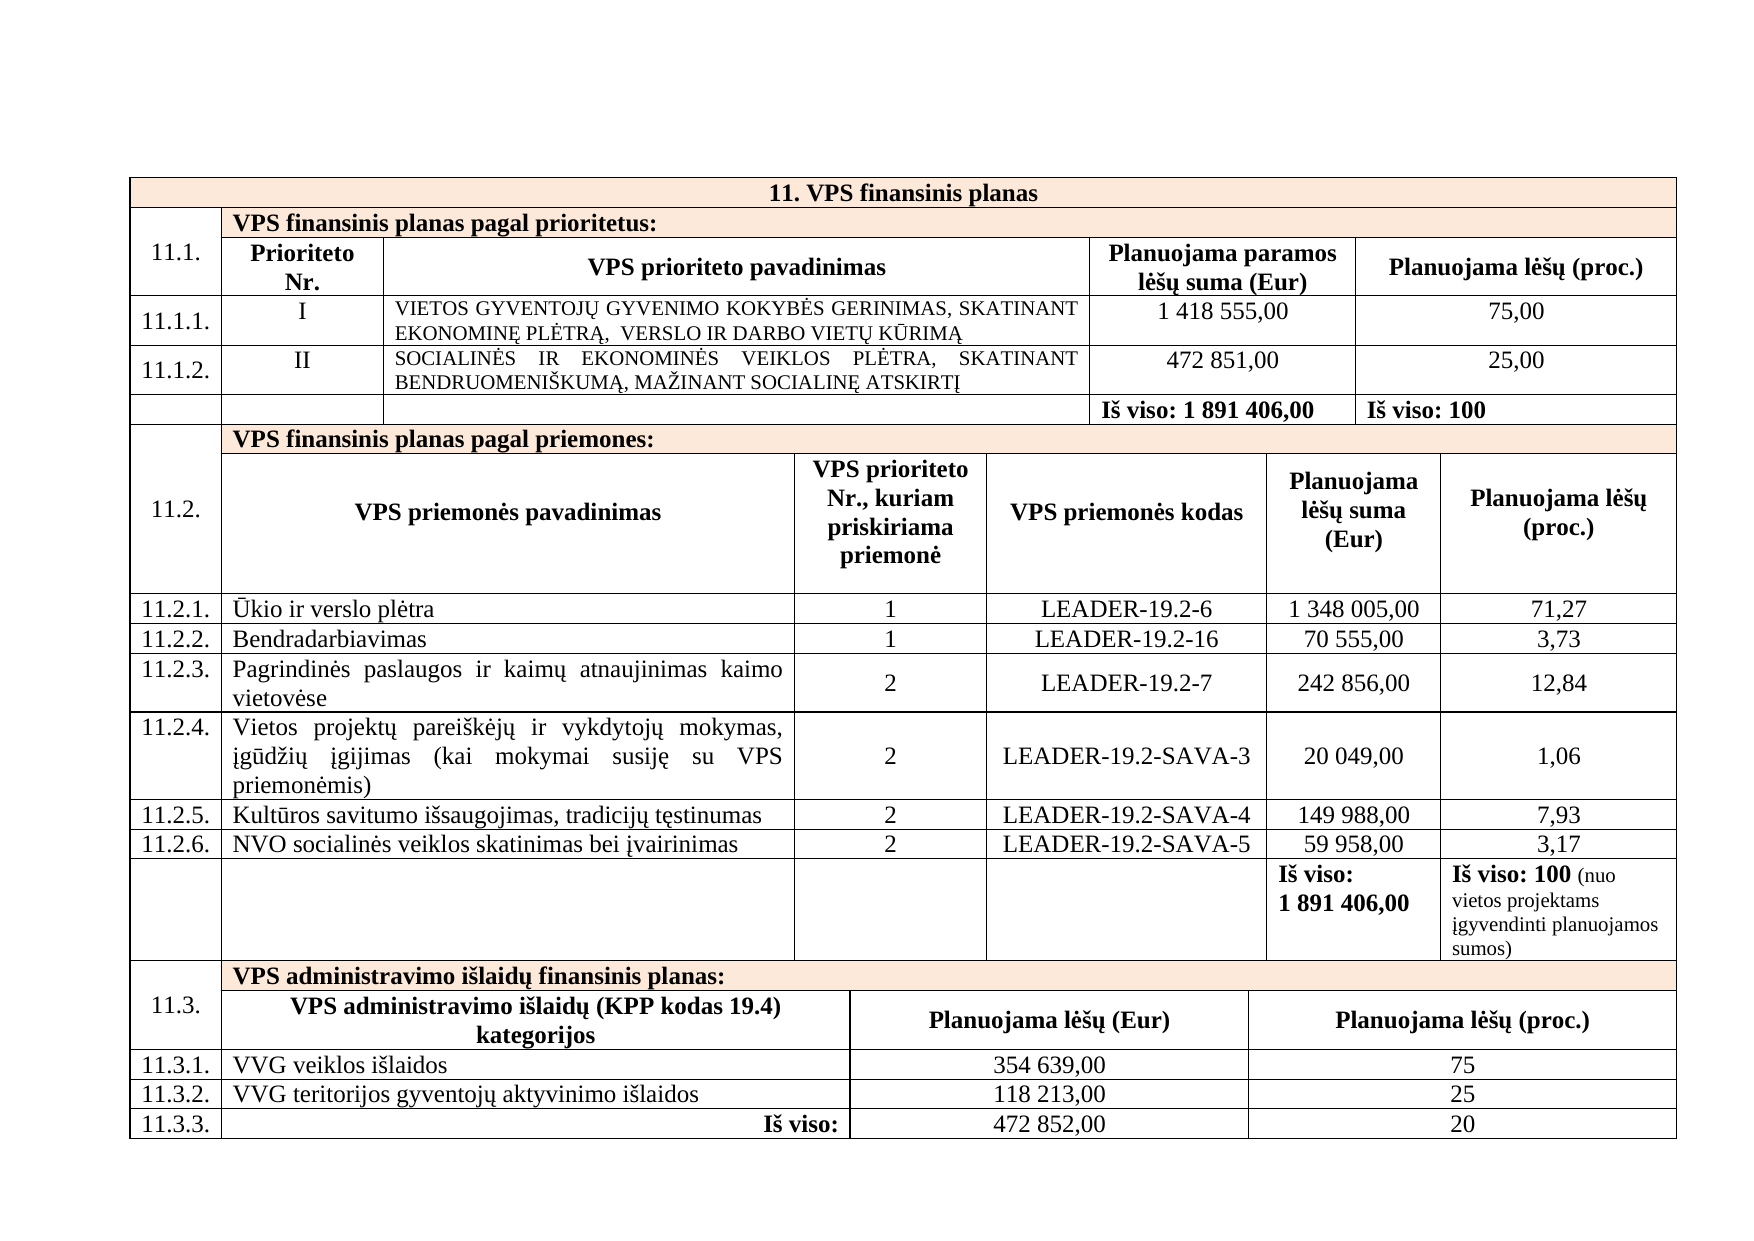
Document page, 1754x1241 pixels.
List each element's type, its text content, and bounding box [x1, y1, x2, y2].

table_cell I [222, 296, 383, 344]
table_cell 118 213,00 [851, 1080, 1248, 1108]
table_cell 2 [795, 713, 986, 799]
table_cell VPS finansinis planas pagal priemones: [222, 425, 1676, 453]
table_cell 242 856,00 [1267, 654, 1440, 711]
table_cell Iš viso: 100 (nuo vietos projektams įgyvendinti planuojamos sumos) [1441, 859, 1676, 960]
table_cell 20 049,00 [1267, 713, 1440, 799]
table_cell Iš viso: 100 [1356, 395, 1676, 423]
table_cell Kultūros savitumo išsaugojimas, tradicijų tęstinumas [222, 800, 794, 828]
table_cell [222, 859, 794, 960]
table_cell 1 [795, 594, 986, 623]
table_cell LEADER-19.2-SAVA-3 [987, 713, 1266, 799]
table_cell Iš viso: 1 891 406,00 [1090, 395, 1355, 423]
table_cell 7,93 [1441, 800, 1676, 828]
table_cell 75 [1249, 1050, 1676, 1078]
table_cell [384, 395, 1089, 423]
table_cell 11.3.3. [131, 1109, 221, 1138]
table_cell Ūkio ir verslo plėtra [222, 594, 794, 623]
table_cell VPS administravimo išlaidų finansinis planas: [222, 961, 1676, 990]
table_cell 20 [1249, 1109, 1676, 1138]
table_cell 11.2.3. [131, 654, 221, 711]
table_cell Planuojama lėšų suma (Eur) [1267, 454, 1440, 593]
table_cell Planuojama lėšų (proc.) [1441, 454, 1676, 593]
table_cell VPS prioriteto Nr., kuriam priskiriama priemonė [795, 454, 986, 593]
table_cell 1 418 555,00 [1090, 296, 1355, 344]
table_cell 149 988,00 [1267, 800, 1440, 828]
table_cell 11.2.4. [131, 713, 221, 799]
table_cell 11.2. [131, 425, 221, 593]
table_cell VPS prioriteto pavadinimas [384, 238, 1089, 295]
table_cell 70 555,00 [1267, 624, 1440, 653]
table_cell 11.2.6. [131, 830, 221, 858]
table_cell Pagrindinės paslaugos ir kaimų atnaujinimas kaimo vietovėse [222, 654, 794, 711]
table_cell VPS priemonės pavadinimas [222, 454, 794, 593]
table_cell 2 [795, 654, 986, 711]
table_cell [131, 395, 221, 423]
table_cell 3,17 [1441, 830, 1676, 858]
table_cell LEADER-19.2-7 [987, 654, 1266, 711]
table_cell 11.1.2. [131, 346, 221, 394]
table_cell 25,00 [1356, 346, 1676, 394]
table_cell SOCIALINĖS IR EKONOMINĖS VEIKLOS PLĖTRA, SKATINANT BENDRUOMENIŠKUMĄ, MAŽINANT SOCIALINĘ ATSKIRTĮ [384, 346, 1089, 394]
table_cell 472 851,00 [1090, 346, 1355, 394]
table_cell 11.3. [131, 961, 221, 1049]
table_cell LEADER-19.2-SAVA-5 [987, 830, 1266, 858]
table_cell Vietos projektų pareiškėjų ir vykdytojų mokymas, įgūdžių įgijimas (kai mokymai susiję su VPS priemonėmis) [222, 713, 794, 799]
table_cell 12,84 [1441, 654, 1676, 711]
table_cell 11.2.5. [131, 800, 221, 828]
table_cell VIETOS GYVENTOJŲ GYVENIMO KOKYBĖS GERINIMAS, SKATINANT EKONOMINĘ PLĖTRĄ, VERSLO IR DARBO VIETŲ KŪRIMĄ [384, 296, 1089, 344]
table_cell Planuojama lėšų (Eur) [851, 991, 1248, 1049]
table_cell [131, 859, 221, 960]
table_cell Planuojama paramos lėšų suma (Eur) [1090, 238, 1355, 295]
table_cell Planuojama lėšų (proc.) [1356, 238, 1676, 295]
table_cell 1,06 [1441, 713, 1676, 799]
table_cell Iš viso: [222, 1109, 849, 1138]
table_cell II [222, 346, 383, 394]
table_cell 11.1.1. [131, 296, 221, 344]
table_cell LEADER-19.2-SAVA-4 [987, 800, 1266, 828]
table_cell Bendradarbiavimas [222, 624, 794, 653]
table_cell Iš viso: 1 891 406,00 [1267, 859, 1440, 960]
table_cell LEADER-19.2-16 [987, 624, 1266, 653]
table_cell NVO socialinės veiklos skatinimas bei įvairinimas [222, 830, 794, 858]
table_cell LEADER-19.2-6 [987, 594, 1266, 623]
table_cell 25 [1249, 1080, 1676, 1108]
table_cell 2 [795, 800, 986, 828]
table_cell 75,00 [1356, 296, 1676, 344]
table_cell Prioriteto Nr. [222, 238, 383, 295]
table_cell 71,27 [1441, 594, 1676, 623]
table_cell VPS priemonės kodas [987, 454, 1266, 593]
table_cell Planuojama lėšų (proc.) [1249, 991, 1676, 1049]
table_cell VVG teritorijos gyventojų aktyvinimo išlaidos [222, 1080, 849, 1108]
table_cell 354 639,00 [851, 1050, 1248, 1078]
table_cell [222, 395, 383, 423]
table_cell 3,73 [1441, 624, 1676, 653]
table_cell 59 958,00 [1267, 830, 1440, 858]
table_cell 11.3.1. [131, 1050, 221, 1078]
table_cell VPS finansinis planas pagal prioritetus: [222, 208, 1676, 237]
table_cell [987, 859, 1266, 960]
table_cell 1 [795, 624, 986, 653]
table_cell VVG veiklos išlaidos [222, 1050, 849, 1078]
table_cell VPS administravimo išlaidų (KPP kodas 19.4) kategorijos [222, 991, 849, 1049]
table_cell 472 852,00 [851, 1109, 1248, 1138]
table_header 11. VPS finansinis planas [131, 178, 1676, 207]
table_cell [795, 859, 986, 960]
table_cell 11.2.1. [131, 594, 221, 623]
table_cell 11.2.2. [131, 624, 221, 653]
table_cell 2 [795, 830, 986, 858]
table_cell 1 348 005,00 [1267, 594, 1440, 623]
table_cell 11.1. [131, 208, 221, 295]
table_cell 11.3.2. [131, 1080, 221, 1108]
